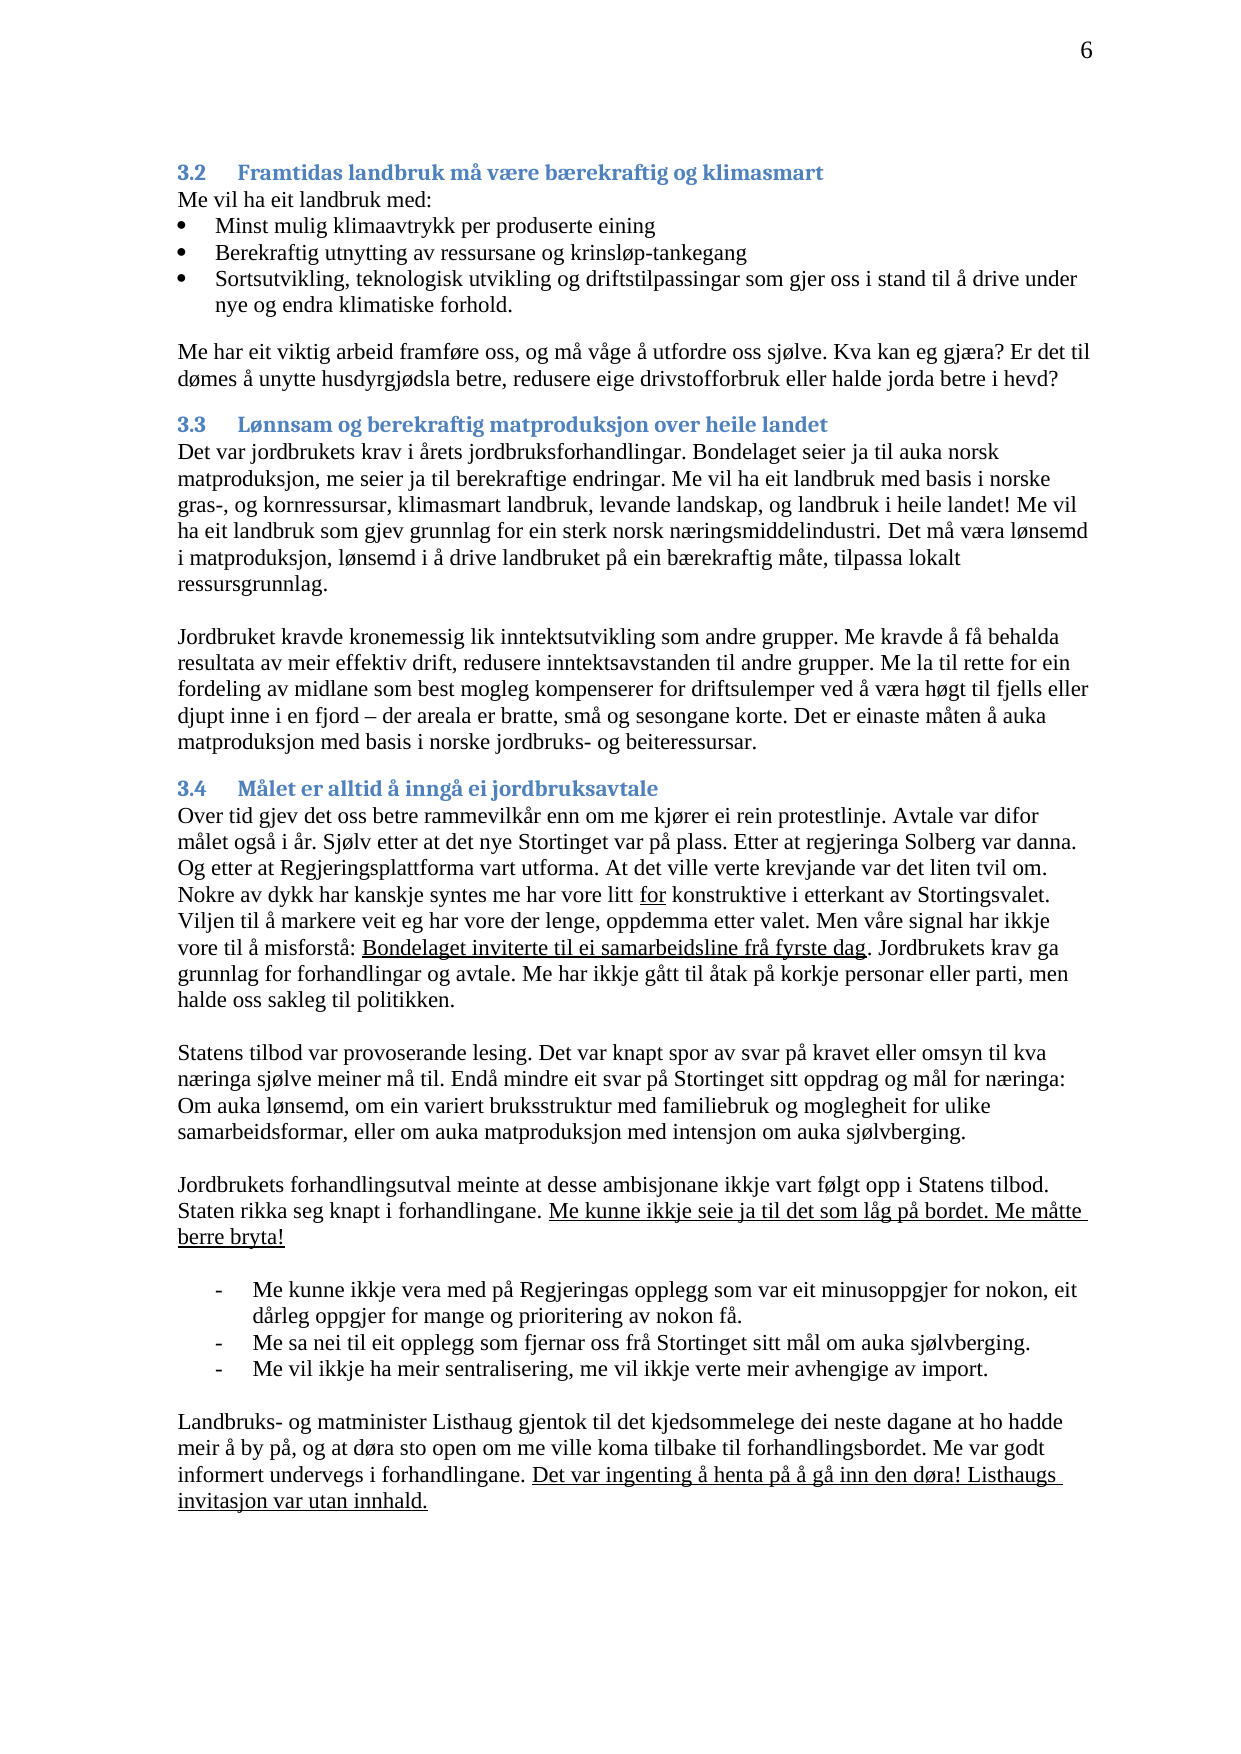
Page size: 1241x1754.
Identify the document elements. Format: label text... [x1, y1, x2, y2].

text Me har eit viktig arbeid framføre oss, og må våge å utfordre oss sjølve. Kva kan eg gjæra? Er det til dømes å unytte husdyrgjødsla betre, redusere eige drivstofforbruk eller halde jorda betre i hevd? [177, 338, 1092, 391]
list Sortsutvikling, teknologisk utvikling og driftstilpassingar som gjer oss i stand til å drive under nye og endra klimatiske forhold. [177, 265, 1092, 318]
text Jordbruket kravde kronemessig lik inntektsutvikling som andre grupper. Me kravde å få behalda resultata av meir effektiv drift, redusere inntektsavstanden til andre grupper. Me la til rette for ein fordeling av midlane som best mogleg kompenserer for driftsulemper ved å væra høgt til fjells eller djupt inne i en fjord – der areala er bratte, små og sesongane korte. Det er einaste måten å auka matproduksjon med basis i norske jordbruks- og beiteressursar. [177, 623, 1092, 754]
list Me sa nei til eit opplegg som fjernar oss frå Stortinget sitt mål om auka sjølvberging. [215, 1329, 1092, 1355]
list Me vil ikkje ha meir sentralisering, me vil ikkje verte meir avhengige av import. [215, 1355, 1092, 1382]
subtitle Lønnsam og berekraftig matproduksjon over heile landet [177, 412, 1092, 438]
text Det var jordbrukets krav i årets jordbruksforhandlingar. Bondelaget seier ja til auka norsk matproduksjon, me seier ja til berekraftige endringar. Me vil ha eit landbruk med basis i norske gras-, og kornressursar, klimasmart landbruk, levande landskap, og landbruk i heile landet! Me vil ha eit landbruk som gjev grunnlag for ein sterk norsk næringsmiddelindustri. Det må væra lønsemd i matproduksjon, lønsemd i å drive landbruket på ein bærekraftig måte, tilpassa lokalt ressursgrunnlag. [177, 438, 1092, 596]
text Me vil ha eit landbruk med: [177, 186, 1092, 212]
list Berekraftig utnytting av ressursane og krinsløp-tankegang [177, 238, 1092, 265]
subtitle Framtidas landbruk må være bærekraftig og klimasmart [177, 159, 1092, 186]
list Me kunne ikkje vera med på Regjeringas opplegg som var eit minusoppgjer for nokon, eit dårleg oppgjer for mange og prioritering av nokon få. [215, 1276, 1092, 1329]
text Over tid gjev det oss betre rammevilkår enn om me kjører ei rein protestlinje. Avtale var difor målet også i år. Sjølv etter at det nye Stortinget var på plass. Etter at regjeringa Solberg var danna. Og etter at Regjeringsplattforma vart utforma. At det ville verte krevjande var det liten tvil om. Nokre av dykk har kanskje syntes me har vore litt for konstruktive i etterkant av Stortingsvalet. Viljen til å markere veit eg har vore der lenge, oppdemma etter valet. Men våre signal har ikkje vore til å misforstå: Bondelaget inviterte til ei samarbeidsline frå fyrste dag. Jordbrukets krav ga grunnlag for forhandlingar og avtale. Me har ikkje gått til åtak på korkje personar eller parti, men halde oss sakleg til politikken. [177, 802, 1092, 1013]
subtitle Målet er alltid å inngå ei jordbruksavtale [177, 775, 1092, 802]
text Jordbrukets forhandlingsutval meinte at desse ambisjonane ikkje vart følgt opp i Statens tilbod. Staten rikka seg knapt i forhandlingane. Me kunne ikkje seie ja til det som låg på bordet. Me måtte berre bryta! [177, 1171, 1092, 1250]
list Minst mulig klimaavtrykk per produserte eining [177, 212, 1092, 238]
text Statens tilbod var provoserande lesing. Det var knapt spor av svar på kravet eller omsyn til kva næringa sjølve meiner må til. Endå mindre eit svar på Stortinget sitt oppdrag og mål for næringa: Om auka lønsemd, om ein variert bruksstruktur med familiebruk og moglegheit for ulike samarbeidsformar, eller om auka matproduksjon med intensjon om auka sjølvberging. [177, 1039, 1092, 1144]
text Landbruks- og matminister Listhaug gjentok til det kjedsommelege dei neste dagane at ho hadde meir å by på, og at døra sto open om me ville koma tilbake til forhandlingsbordet. Me var godt informert undervegs i forhandlingane. Det var ingenting å henta på å gå inn den døra! Listhaugs invitasjon var utan innhald. [177, 1408, 1092, 1513]
